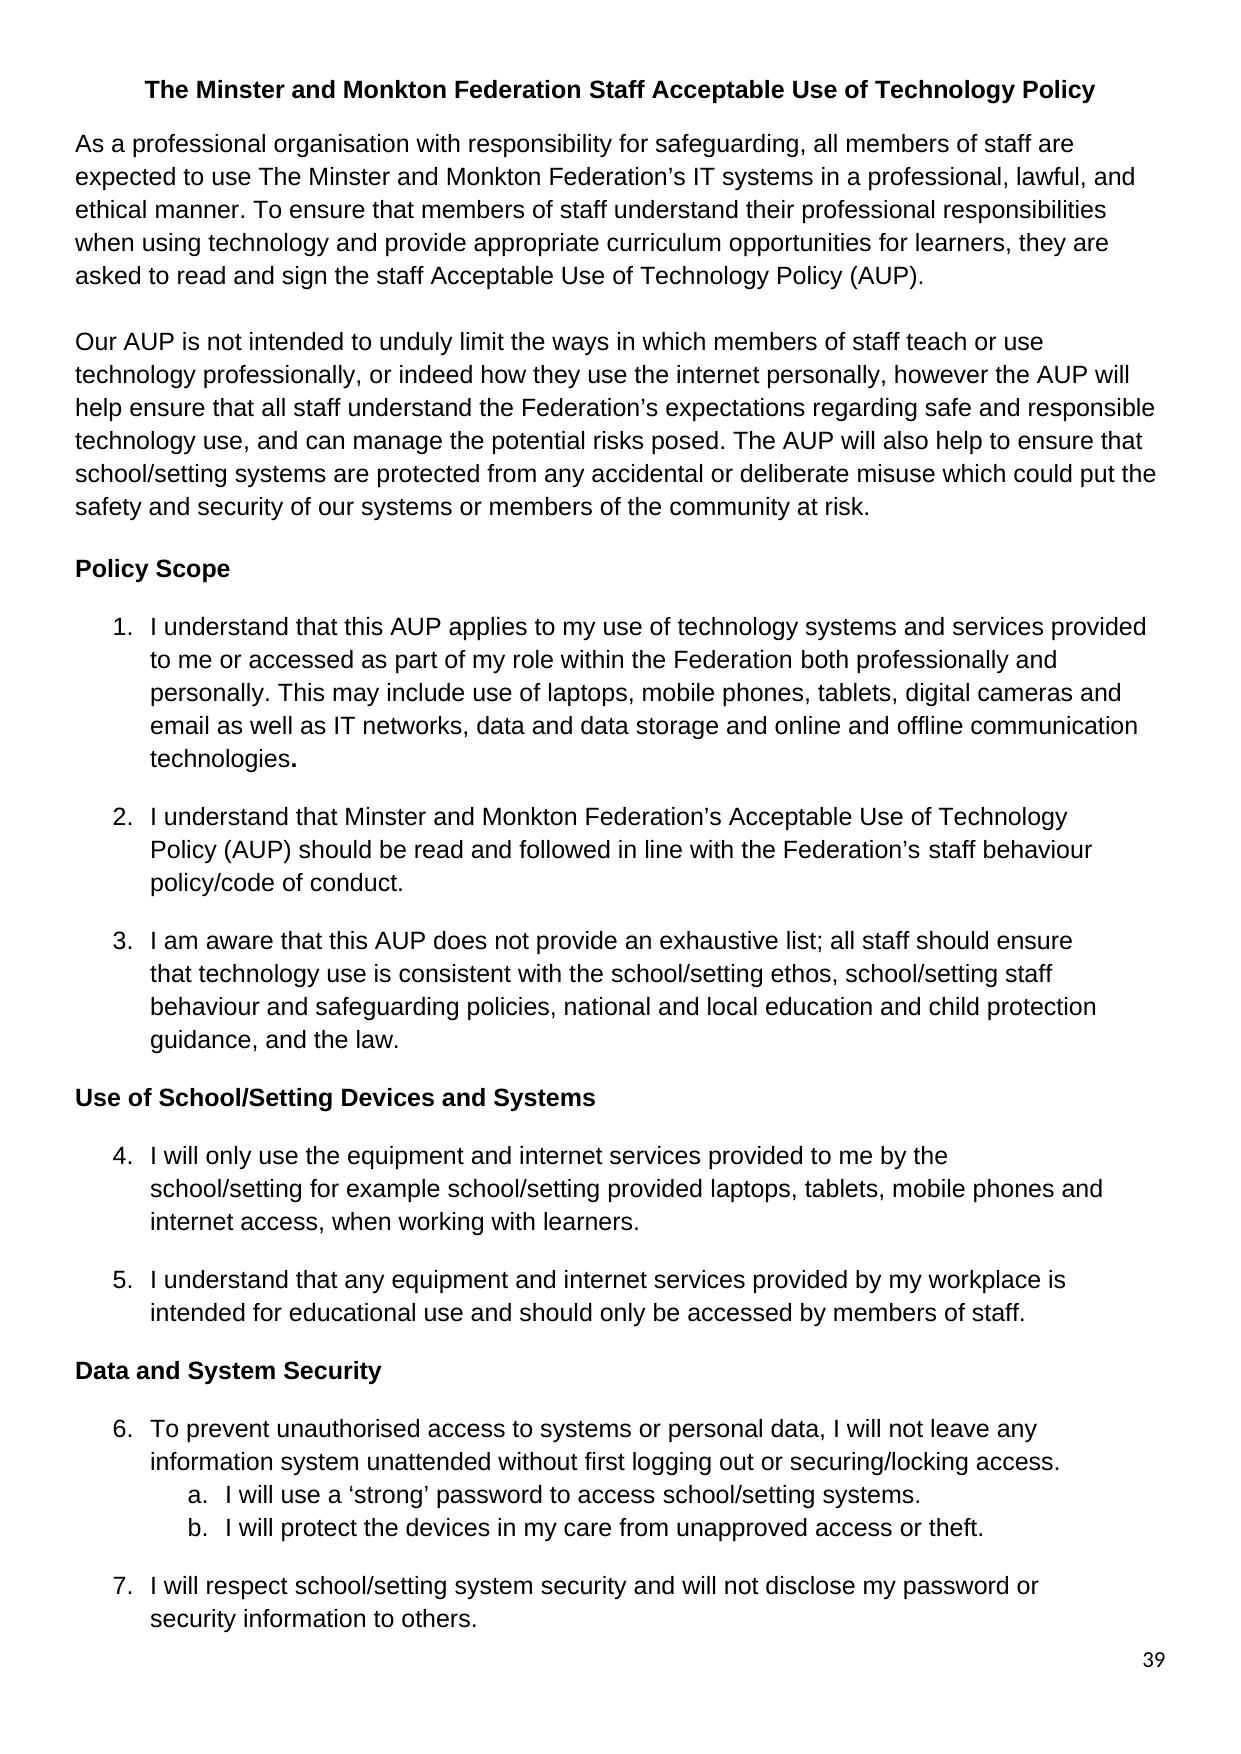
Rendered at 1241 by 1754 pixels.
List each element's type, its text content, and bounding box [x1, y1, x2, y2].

list I understand that Minster and Monkton Federation’s Acceptable Use of Technology Policy (AUP) should be read and followed in line with the Federation’s staff behaviour policy/code of conduct. [112, 802, 1107, 897]
text The Minster and Monkton Federation Staff Acceptable Use of Technology Policy [75, 75, 1165, 104]
text Data and System Security [75, 1356, 1107, 1385]
text As a professional organisation with responsibility for safeguarding, all members of staff are expected to use The Minster and Monkton Federation’s IT systems in a professional, lawful, and ethical manner. To ensure that members of staff understand their professional responsibilities when using technology and provide appropriate curriculum opportunities for learners, they are asked to read and sign the staff Acceptable Use of Technology Policy (AUP). [75, 129, 1165, 290]
list I understand that any equipment and internet services provided by my workplace is intended for educational use and should only be accessed by members of staff. [112, 1265, 1107, 1327]
list I will respect school/setting system security and will not disclose my password or security information to others. [112, 1571, 1107, 1633]
list I will protect the devices in my care from unapproved access or theft. [187, 1513, 1107, 1542]
text Use of School/Setting Devices and Systems [75, 1083, 1107, 1112]
text Our AUP is not intended to unduly limit the ways in which members of staff teach or use technology professionally, or indeed how they use the internet personally, however the AUP will help ensure that all staff understand the Federation’s expectations regarding safe and responsible technology use, and can manage the potential risks posed. The AUP will also help to ensure that school/setting systems are protected from any accidental or deliberate misuse which could put the safety and security of our systems or members of the community at risk. [75, 327, 1165, 521]
list I am aware that this AUP does not provide an exhaustive list; all staff should ensure that technology use is consistent with the school/setting ethos, school/setting staff behaviour and safeguarding policies, national and local education and child protection guidance, and the law. [112, 926, 1107, 1054]
list I will only use the equipment and internet services provided to me by the school/setting for example school/setting provided laptops, tablets, mobile phones and internet access, when working with learners. [112, 1141, 1107, 1236]
text Policy Scope [75, 554, 1107, 583]
list I will use a ‘strong’ password to access school/setting systems. [187, 1480, 1107, 1509]
list I understand that this AUP applies to my use of technology systems and services provided to me or accessed as part of my role within the Federation both professionally and personally. This may include use of laptops, mobile phones, tablets, digital cameras and email as well as IT networks, data and data storage and online and offline communication technologies. [112, 612, 1165, 773]
list To prevent unauthorised access to systems or personal data, I will not leave any information system unattended without first logging out or securing/locking access. [112, 1414, 1107, 1476]
